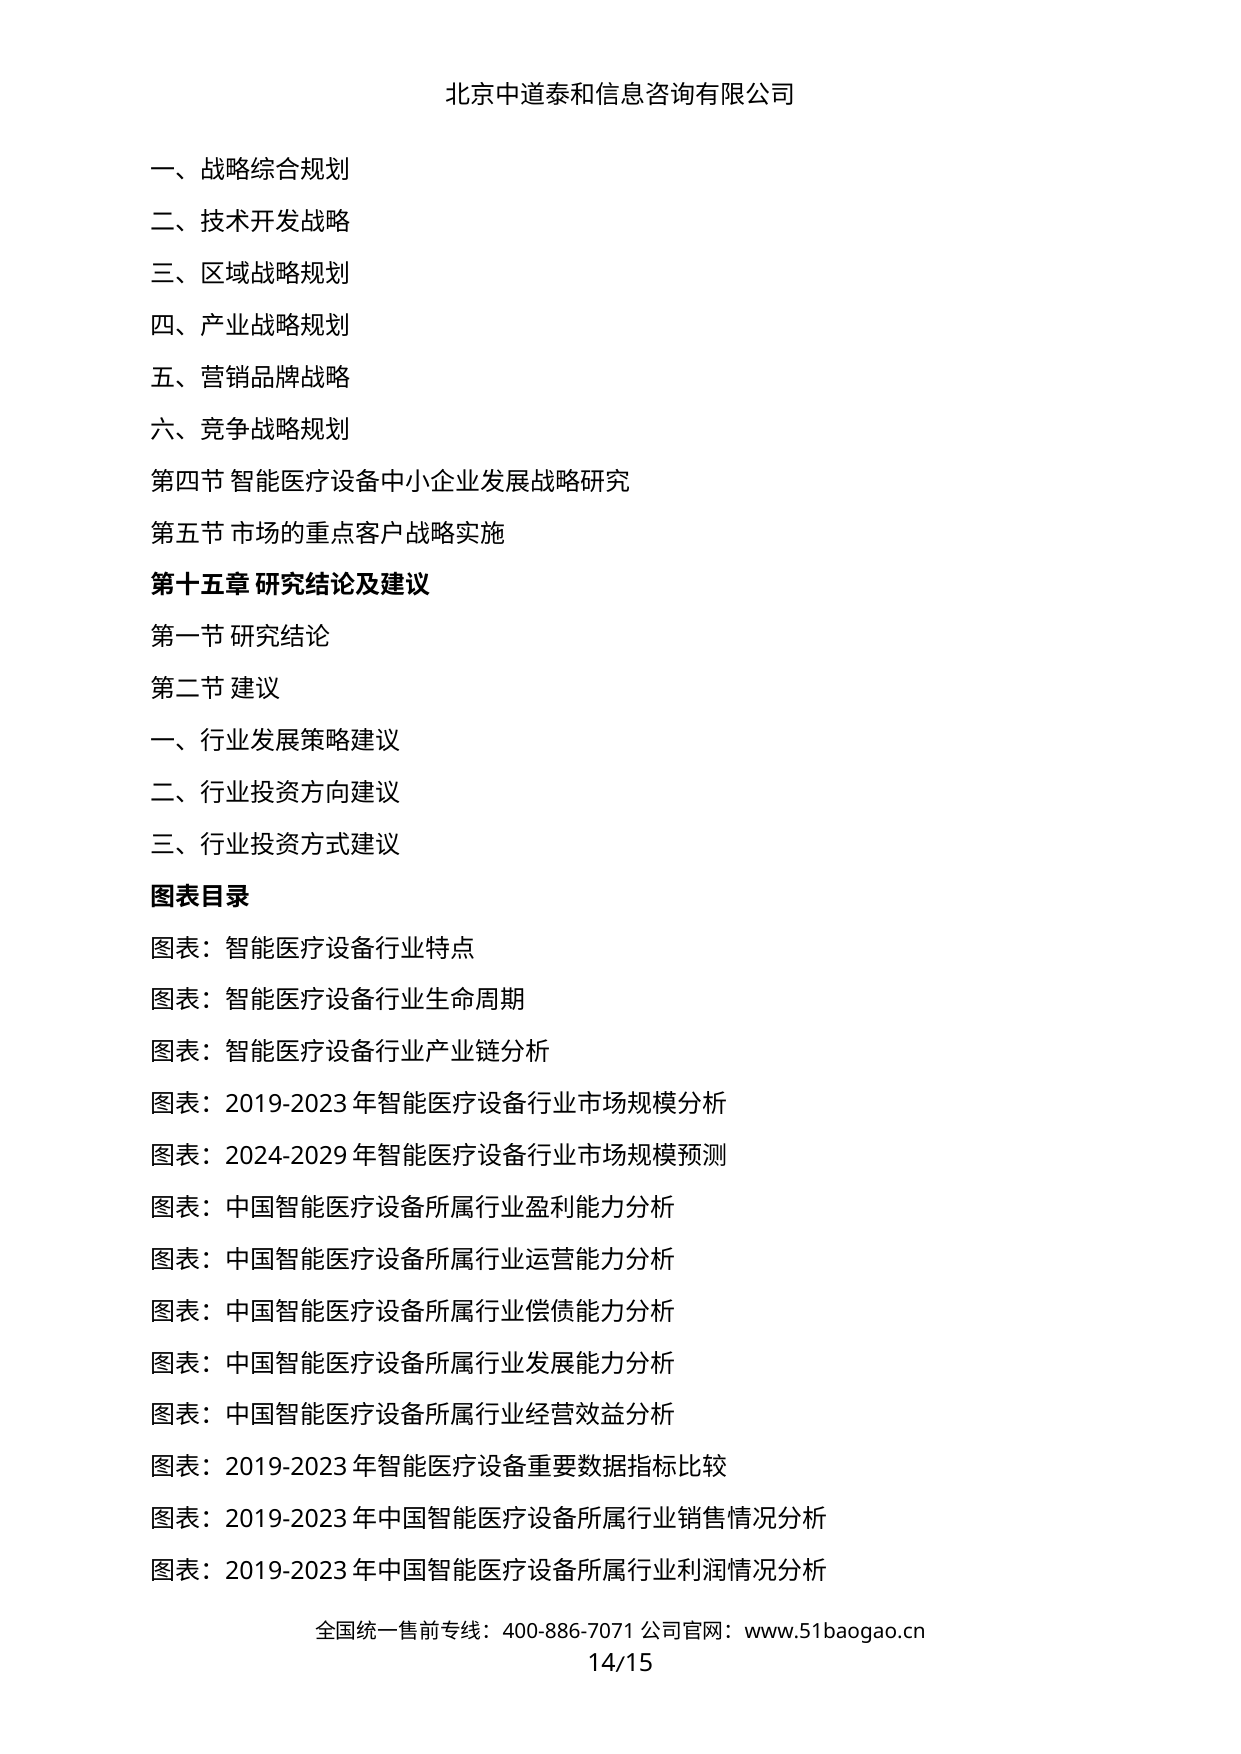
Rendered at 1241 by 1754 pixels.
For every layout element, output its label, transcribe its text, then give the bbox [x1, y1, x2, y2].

text 第四节 智能医疗设备中小企业发展战略研究 [150, 461, 1090, 497]
text 图表：2019-2023年中国智能医疗设备所属行业销售情况分析 [150, 1499, 1090, 1535]
text 图表：智能医疗设备行业生命周期 [150, 980, 1090, 1016]
text 第五节 市场的重点客户战略实施 [150, 513, 1090, 549]
text 三、行业投资方式建议 [150, 824, 1090, 861]
text 三、区域战略规划 [150, 254, 1090, 290]
text 五、营销品牌战略 [150, 357, 1090, 394]
text 四、产业战略规划 [150, 306, 1090, 342]
text 图表：中国智能医疗设备所属行业运营能力分析 [150, 1239, 1090, 1276]
text 第一节 研究结论 [150, 617, 1090, 653]
text 一、战略综合规划 [150, 150, 1090, 186]
text 一、行业发展策略建议 [150, 721, 1090, 757]
text 二、行业投资方向建议 [150, 772, 1090, 809]
text 图表：2019-2023年中国智能医疗设备所属行业利润情况分析 [150, 1551, 1090, 1587]
text 图表：中国智能医疗设备所属行业发展能力分析 [150, 1343, 1090, 1379]
text 图表：2024-2029年智能医疗设备行业市场规模预测 [150, 1136, 1090, 1172]
text 图表：中国智能医疗设备所属行业盈利能力分析 [150, 1187, 1090, 1224]
text 第二节 建议 [150, 669, 1090, 705]
text 二、技术开发战略 [150, 202, 1090, 238]
text 图表：2019-2023年智能医疗设备行业市场规模分析 [150, 1084, 1090, 1120]
text 六、竞争战略规划 [150, 409, 1090, 446]
text 图表目录 [150, 876, 1090, 912]
text 第十五章 研究结论及建议 [150, 565, 1090, 601]
text 图表：中国智能医疗设备所属行业经营效益分析 [150, 1395, 1090, 1431]
text 图表：智能医疗设备行业特点 [150, 928, 1090, 964]
text 图表：2019-2023年智能医疗设备重要数据指标比较 [150, 1447, 1090, 1483]
text 图表：智能医疗设备行业产业链分析 [150, 1032, 1090, 1068]
text 图表：中国智能医疗设备所属行业偿债能力分析 [150, 1291, 1090, 1327]
